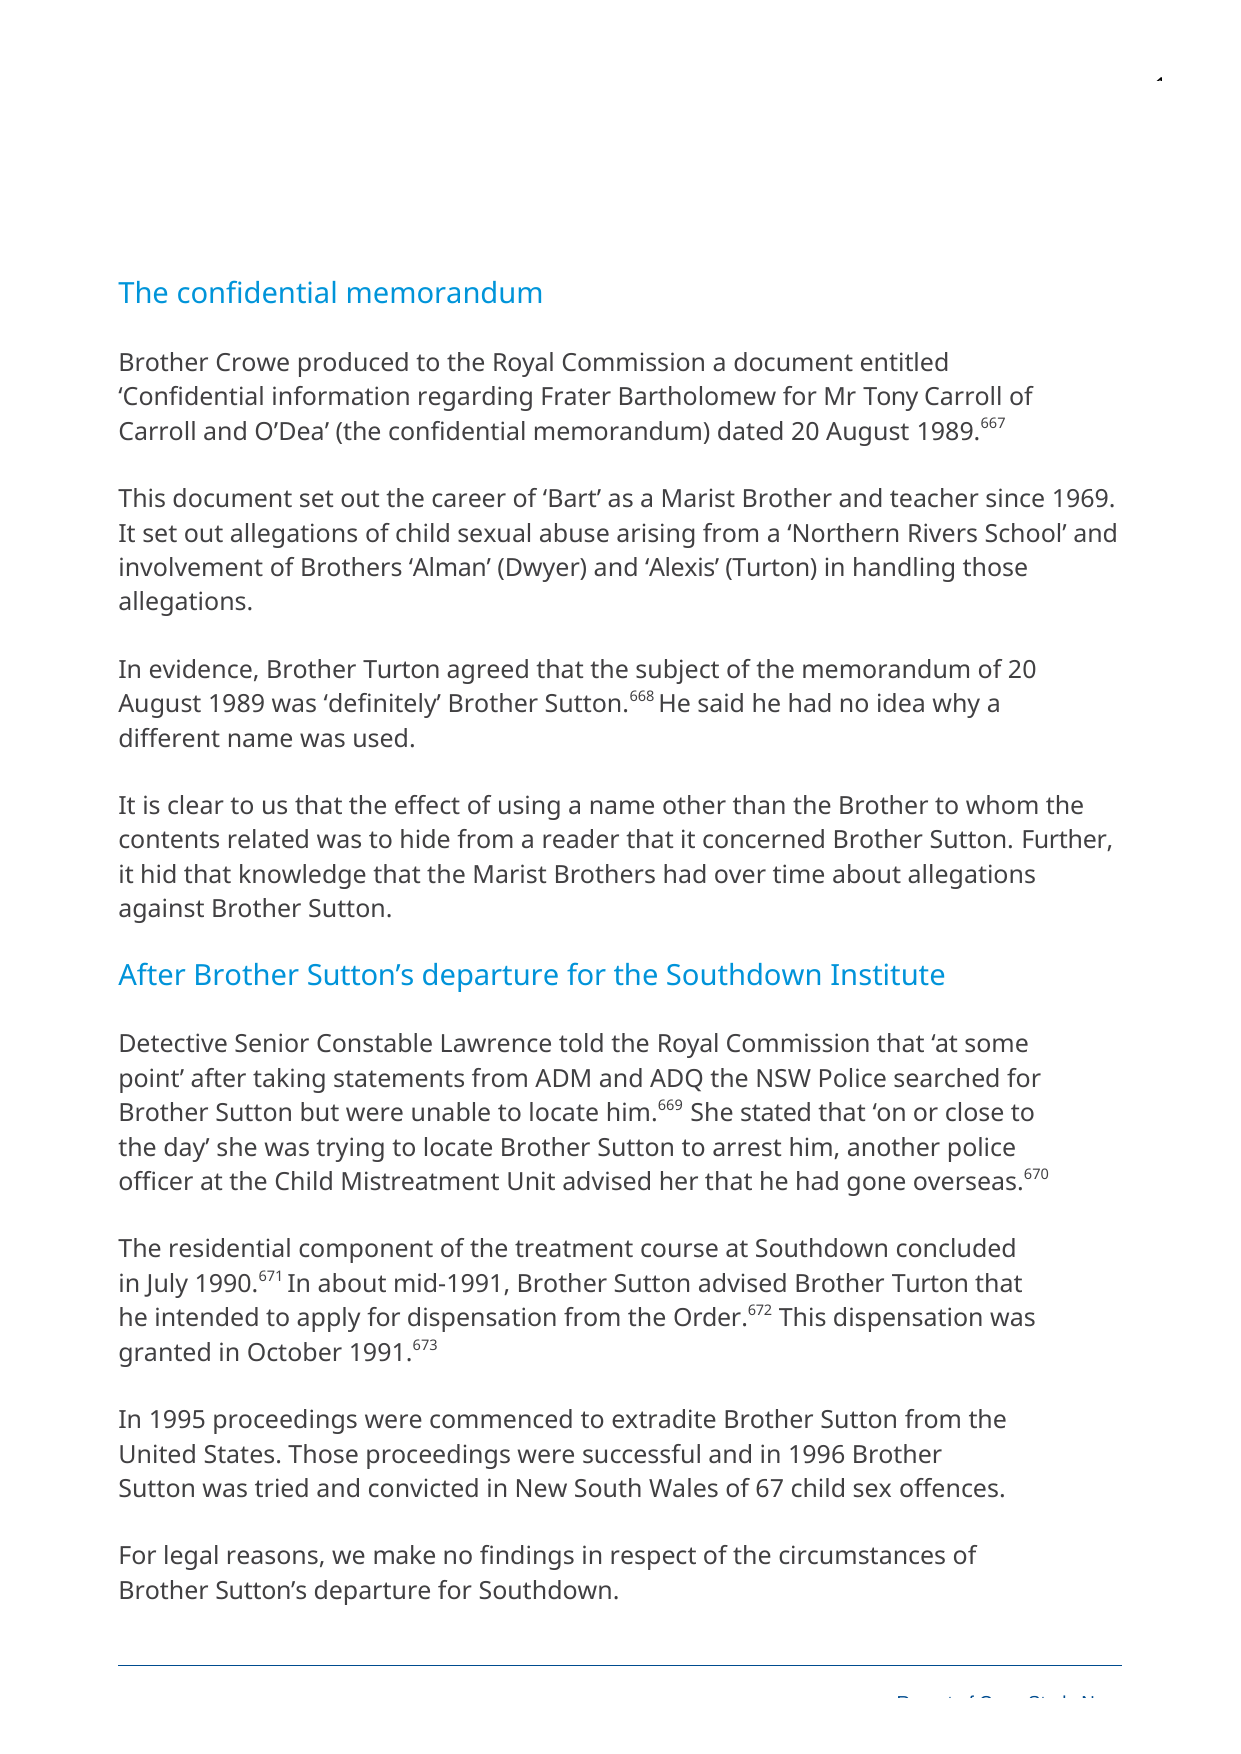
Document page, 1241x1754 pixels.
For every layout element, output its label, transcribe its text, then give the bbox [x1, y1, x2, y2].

subtitle After Brother Sutton’s departure for the Southdown Institute [118, 954, 1178, 993]
text Brother Crowe produced to the Royal Commission a document entitled ‘Confidential information regarding Frater Bartholomew for Mr Tony Carroll of Carroll and O’Dea’ (the confidential memorandum) dated 20 August 1989.667 [118, 345, 1085, 448]
subtitle The confidential memorandum [118, 273, 1178, 312]
text The residential component of the treatment course at Southdown concluded in July 1990.671 In about mid-1991, Brother Sutton advised Brother Turton that he intended to apply for dispensation from the Order.672 This dispensation was granted in October 1991.673 [118, 1231, 1040, 1368]
text It is clear to us that the effect of using a name other than the Brother to whom the contents related was to hide from a reader that it concerned Brother Sutton. Further, it hid that knowledge that the Marist Brothers had over time about allegations against Brother Sutton. [118, 788, 1114, 925]
text For legal reasons, we make no findings in respect of the circumstances of Brother Sutton’s departure for Southdown. [118, 1538, 1017, 1606]
text In evidence, Brother Turton agreed that the subject of the memorandum of 20 August 1989 was ‘definitely’ Brother Sutton.668 He said he had no idea why a different name was used. [118, 651, 1081, 754]
text In 1995 proceedings were commenced to extradite Brother Sutton from the United States. Those proceedings were successful and in 1996 Brother Sutton was tried and convicted in New South Wales of 67 child sex offences. [118, 1402, 1023, 1505]
text This document set out the career of ‘Bart’ as a Marist Brother and teacher since 1969. It set out allegations of child sexual abuse arising from a ‘Northern Rivers School’ and involvement of Brothers ‘Alman’ (Dwyer) and ‘Alexis’ (Turton) in handling those allegations. [118, 481, 1121, 618]
text Detective Senior Constable Lawrence told the Royal Commission that ‘at some point’ after taking statements from ADM and ADQ the NSW Police searched for Brother Sutton but were unable to locate him.669 She stated that ‘on or close to the day’ she was trying to locate Brother Sutton to arrest him, another police officer at the Child Mistreatment Unit advised her that he had gone overseas.670 [118, 1026, 1063, 1198]
